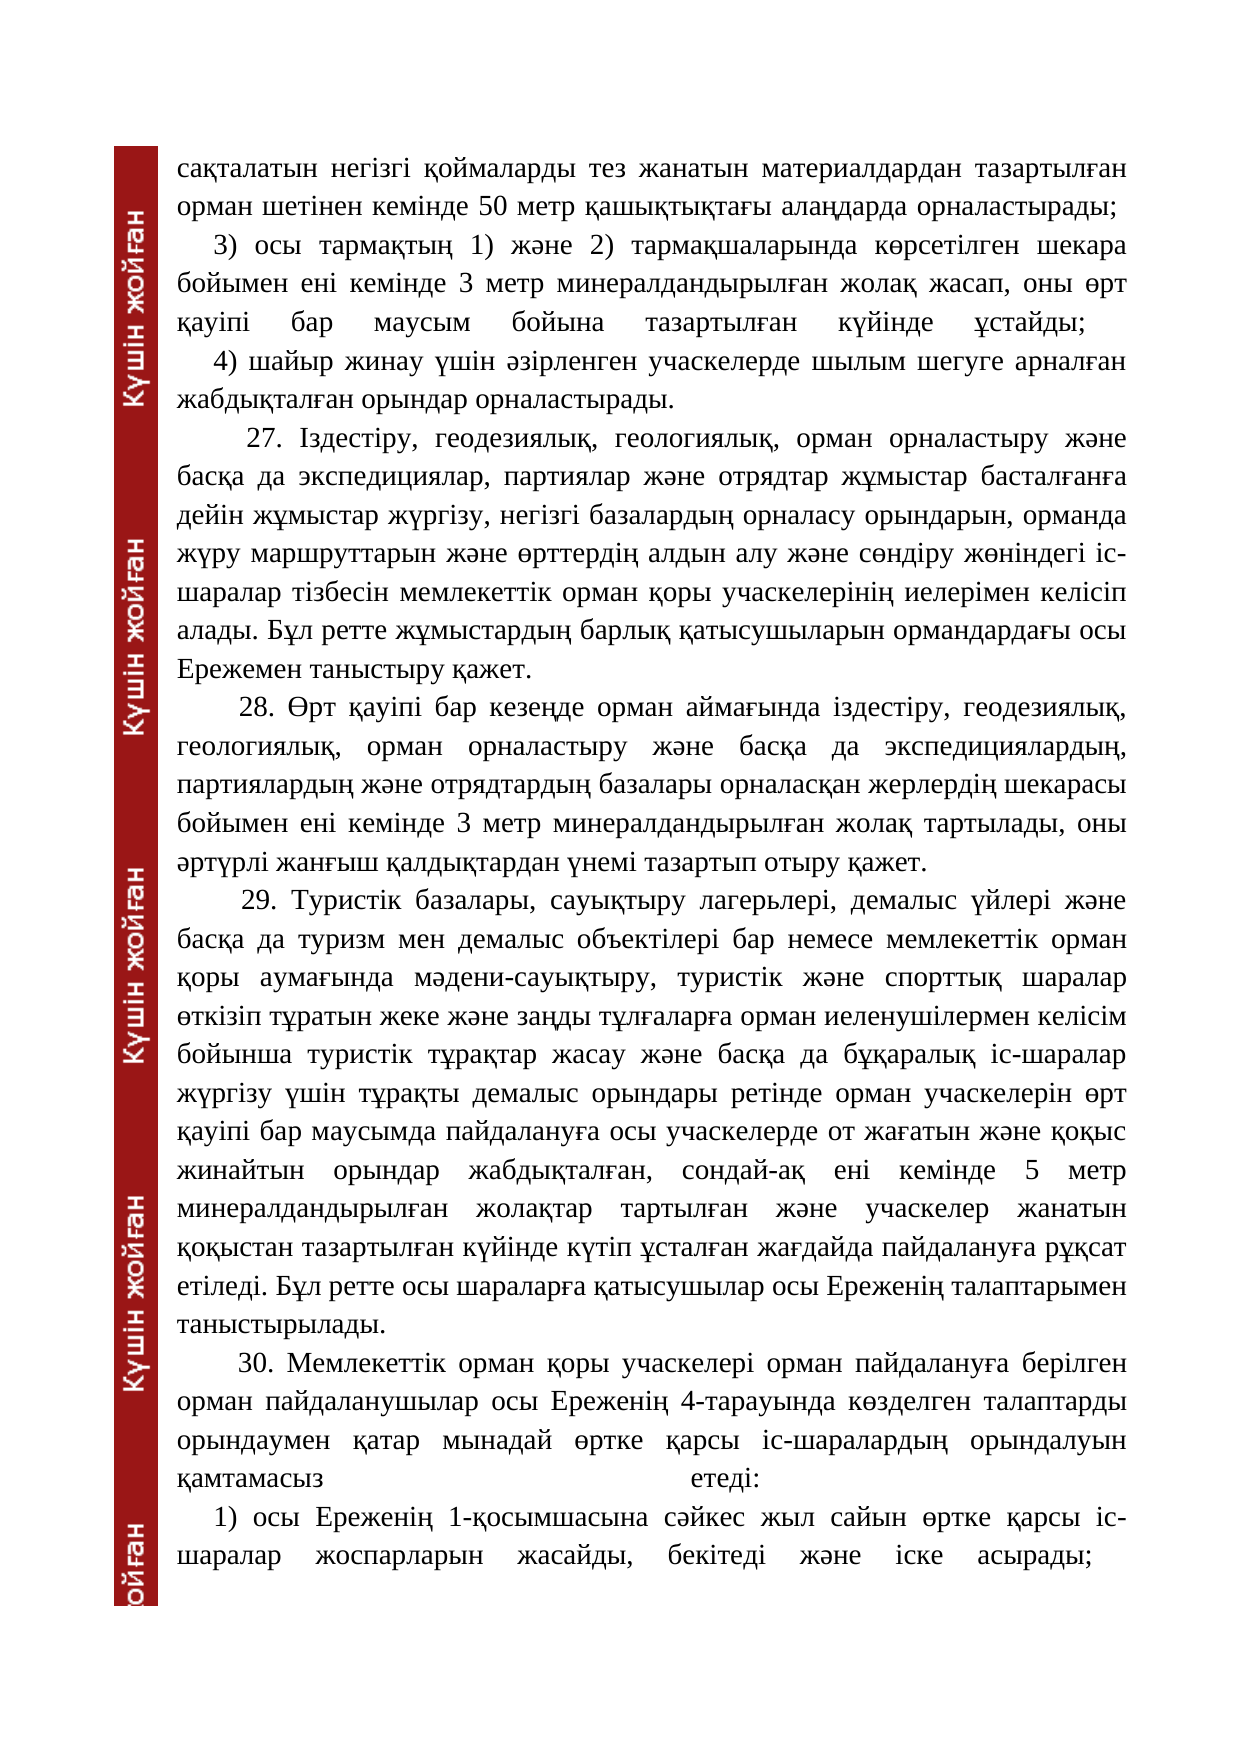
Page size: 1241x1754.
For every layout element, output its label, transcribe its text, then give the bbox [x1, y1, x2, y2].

text 28. Өрт қауіпі бар кезеңде орман аймағында іздестіру, геодезиялық, геологиялық, орман орналастыру және басқа да экспедициялардың, партиялардың және отрядтардың базалары орналасқан жерлердің шекарасы бойымен ені кемінде 3 метр минералдандырылған жолақ тартылады, оны әртүрлі жанғыш қалдықтардан үнемі тазартып отыру қажет. [112, 689, 1128, 877]
picture [114, 1571, 158, 1606]
picture [114, 684, 158, 689]
picture [114, 1340, 158, 1345]
text 29. Туристік базалары, сауықтыру лагерьлері, демалыс үйлері және басқа да туризм мен демалыс объектілері бар немесе мемлекеттік орман қоры аумағында мәдени-сауықтыру, туристік және спорттық шаралар өткізіп тұратын жеке және заңды тұлғаларға орман иеленушілермен келісім бойынша туристік тұрақтар жасау және басқа да бұқаралық іс-шаралар жүргізу үшін тұрақты демалыс орындары ретінде орман учаскелерін өрт қауіпі бар маусымда пайдалануға осы учаскелерде от жағатын және қоқыс жинайтын орындар жабдықталған, сондай-ақ ені кемінде 5 метр минералдандырылған жолақтар тартылған және учаскелер жанатын қоқыстан тазартылған күйінде күтіп ұсталған жағдайда пайдалануға рұқсат етіледі. Бұл ретте осы шараларға қатысушылар осы Ереженің талаптарымен таныстырылады. [112, 882, 1128, 1340]
picture [114, 877, 158, 882]
picture [114, 415, 158, 420]
text 27. Іздестіру, геодезиялық, геологиялық, орман орналастыру және басқа да экспедициялар, партиялар және отрядтар жұмыстар басталғанға дейін жұмыстар жүргізу, негізгі базалардың орналасу орындарын, орманда жүру маршруттарын және өрттердің алдын алу және сөндіру жөніндегі іс-шаралар тізбесін мемлекеттік орман қоры учаскелерінің иелерімен келісіп алады. Бұл ретте жұмыстардың барлық қатысушыларын ормандардағы осы Ережемен таныстыру қажет. [112, 420, 1128, 684]
picture [114, 146, 158, 150]
